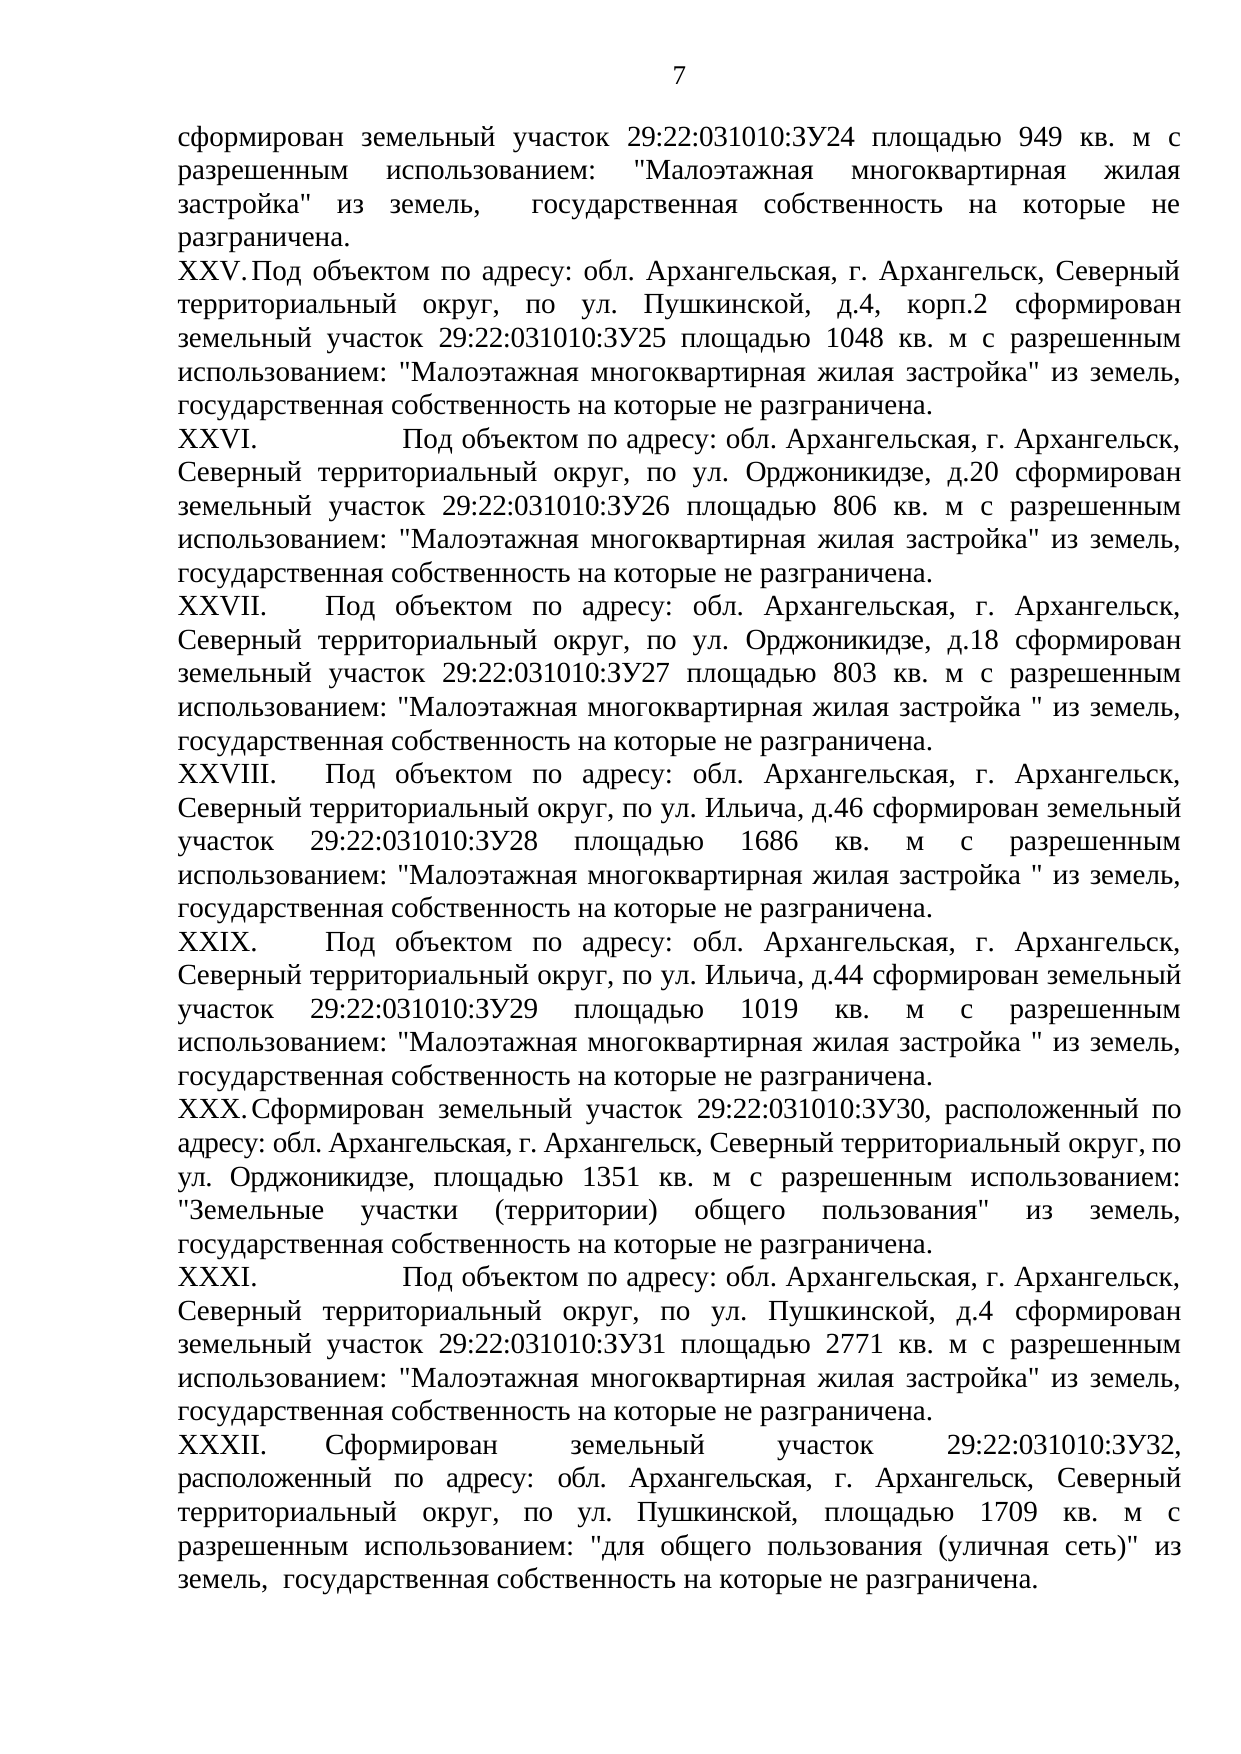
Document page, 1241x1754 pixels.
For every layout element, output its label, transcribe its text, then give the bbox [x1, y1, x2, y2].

list Под объектом по адресу: обл. Архангельская, г. Архангельск, Северный территориальный округ, по ул. Ильича, д.46 сформирован земельный участок 29:22:031010:ЗУ28 площадью 1686 кв. м с разрешенным использованием: "Малоэтажная многоквартирная жилая застройка " из земель, государственная собственность на которые не разграничена. [177, 756, 1181, 924]
list Под объектом по адресу: обл. Архангельская, г. Архангельск, Северный территориальный округ, по ул. Пушкинской, д.4 сформирован земельный участок 29:22:031010:ЗУ31 площадью 2771 кв. м с разрешенным использованием: "Малоэтажная многоквартирная жилая застройка" из земель, государственная собственность на которые не разграничена. [177, 1259, 1181, 1427]
list Сформирован земельный участок 29:22:031010:ЗУ32, расположенный по адресу: обл. Архангельская, г. Архангельск, Северный территориальный округ, по ул. Пушкинской, площадью 1709 кв. м с разрешенным использованием: "для общего пользования (уличная сеть)" из земель, государственная собственность на которые не разграничена. [177, 1427, 1181, 1595]
list Под объектом по адресу: обл. Архангельская, г. Архангельск, Северный территориальный округ, по ул. Орджоникидзе, д.20 сформирован земельный участок 29:22:031010:ЗУ26 площадью 806 кв. м с разрешенным использованием: "Малоэтажная многоквартирная жилая застройка" из земель, государственная собственность на которые не разграничена. [177, 421, 1181, 588]
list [177, 119, 1181, 253]
list Сформирован земельный участок 29:22:031010:ЗУ30, расположенный по адресу: обл. Архангельская, г. Архангельск, Северный территориальный округ, по ул. Орджоникидзе, площадью 1351 кв. м с разрешенным использованием: "Земельные участки (территории) общего пользования" из земель, государственная собственность на которые не разграничена. [177, 1092, 1181, 1259]
list Под объектом по адресу: обл. Архангельская, г. Архангельск, Северный территориальный округ, по ул. Пушкинской, д.4, корп.2 сформирован земельный участок 29:22:031010:ЗУ25 площадью 1048 кв. м с разрешенным использованием: "Малоэтажная многоквартирная жилая застройка" из земель, государственная собственность на которые не разграничена. [177, 253, 1181, 421]
list Под объектом по адресу: обл. Архангельская, г. Архангельск, Северный территориальный округ, по ул. Орджоникидзе, д.18 сформирован земельный участок 29:22:031010:ЗУ27 площадью 803 кв. м с разрешенным использованием: "Малоэтажная многоквартирная жилая застройка " из земель, государственная собственность на которые не разграничена. [177, 588, 1181, 756]
list Под объектом по адресу: обл. Архангельская, г. Архангельск, Северный территориальный округ, по ул. Ильича, д.44 сформирован земельный участок 29:22:031010:ЗУ29 площадью 1019 кв. м с разрешенным использованием: "Малоэтажная многоквартирная жилая застройка " из земель, государственная собственность на которые не разграничена. [177, 924, 1181, 1092]
